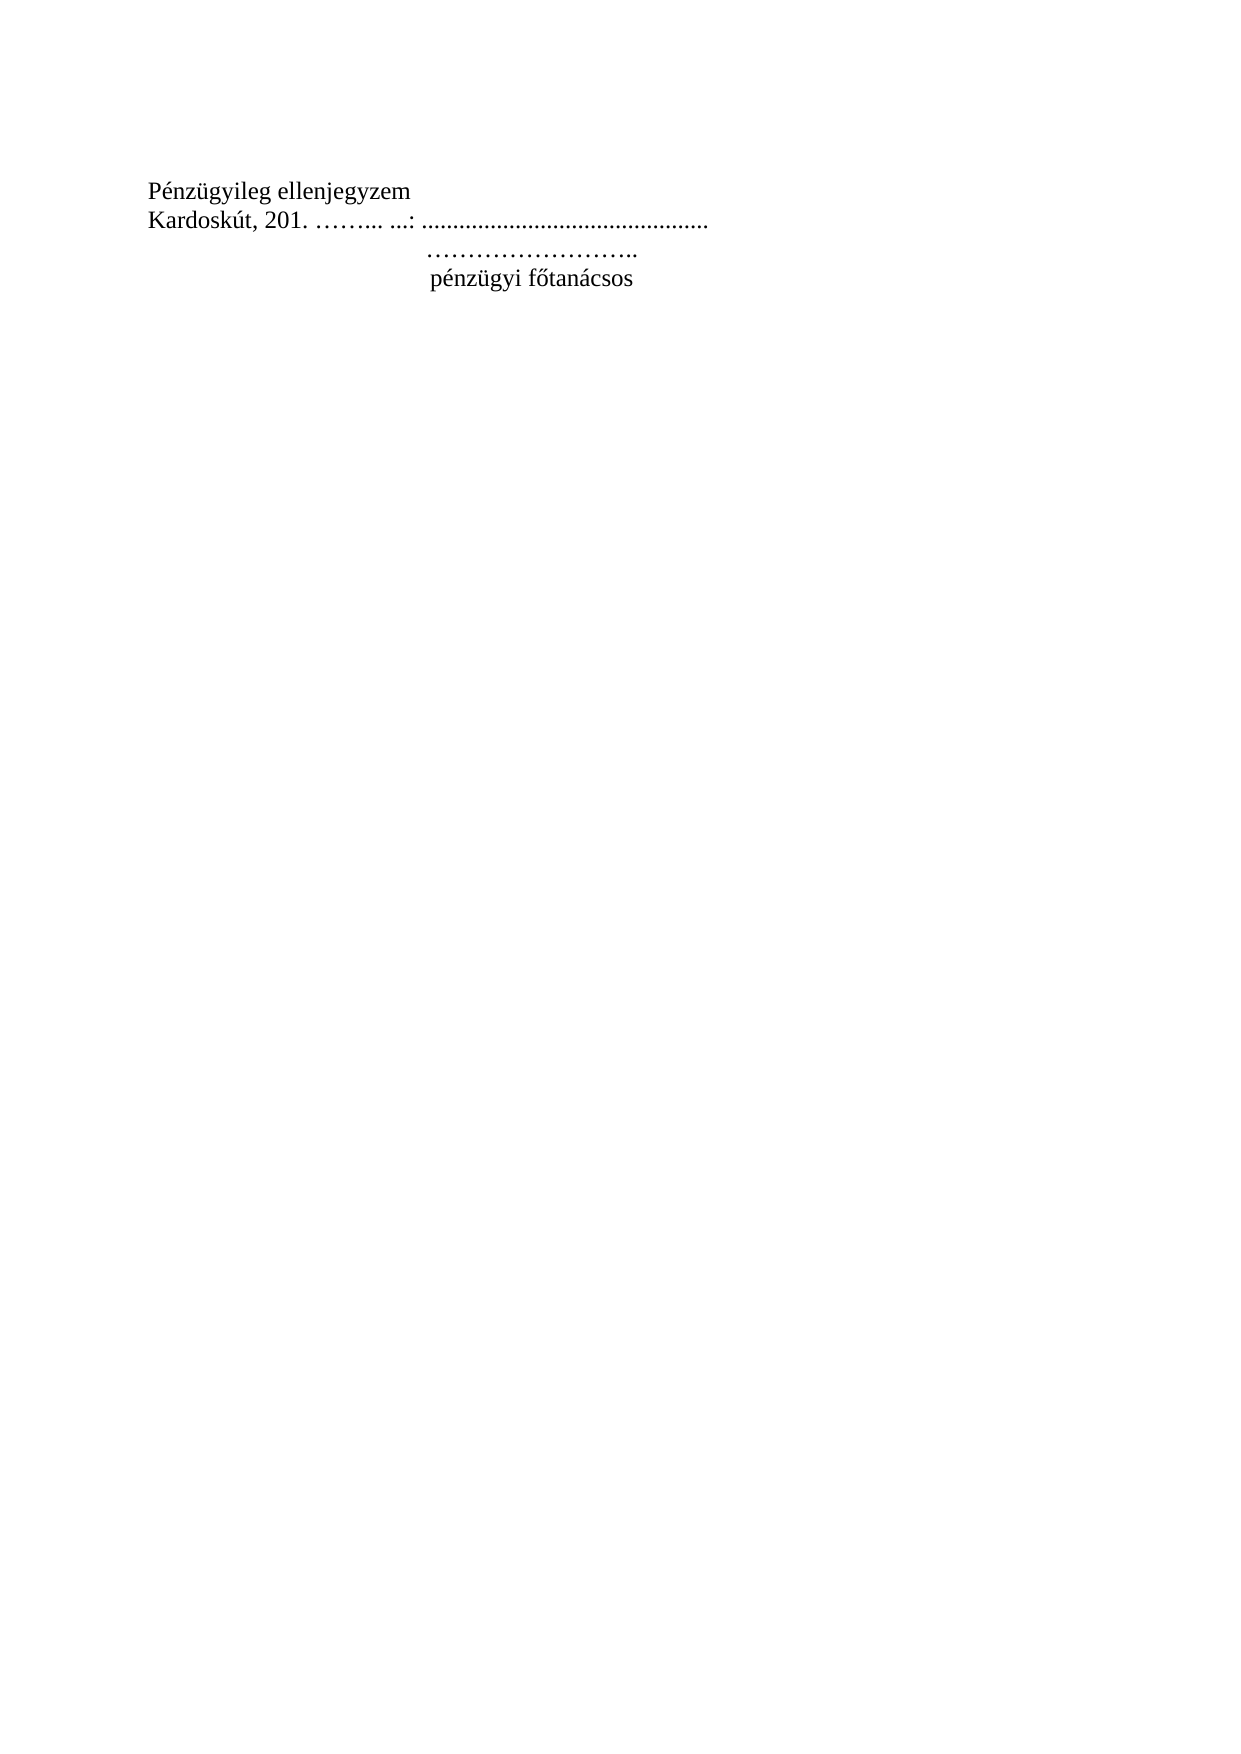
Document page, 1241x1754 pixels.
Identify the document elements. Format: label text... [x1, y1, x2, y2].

text Pénzügyileg ellenjegyzem [148, 176, 1093, 205]
text …………………….. [148, 234, 1093, 263]
text pénzügyi főtanácsos [148, 263, 1093, 291]
text Kardoskút, 201. ……... ...: .............................................. [148, 205, 1093, 234]
